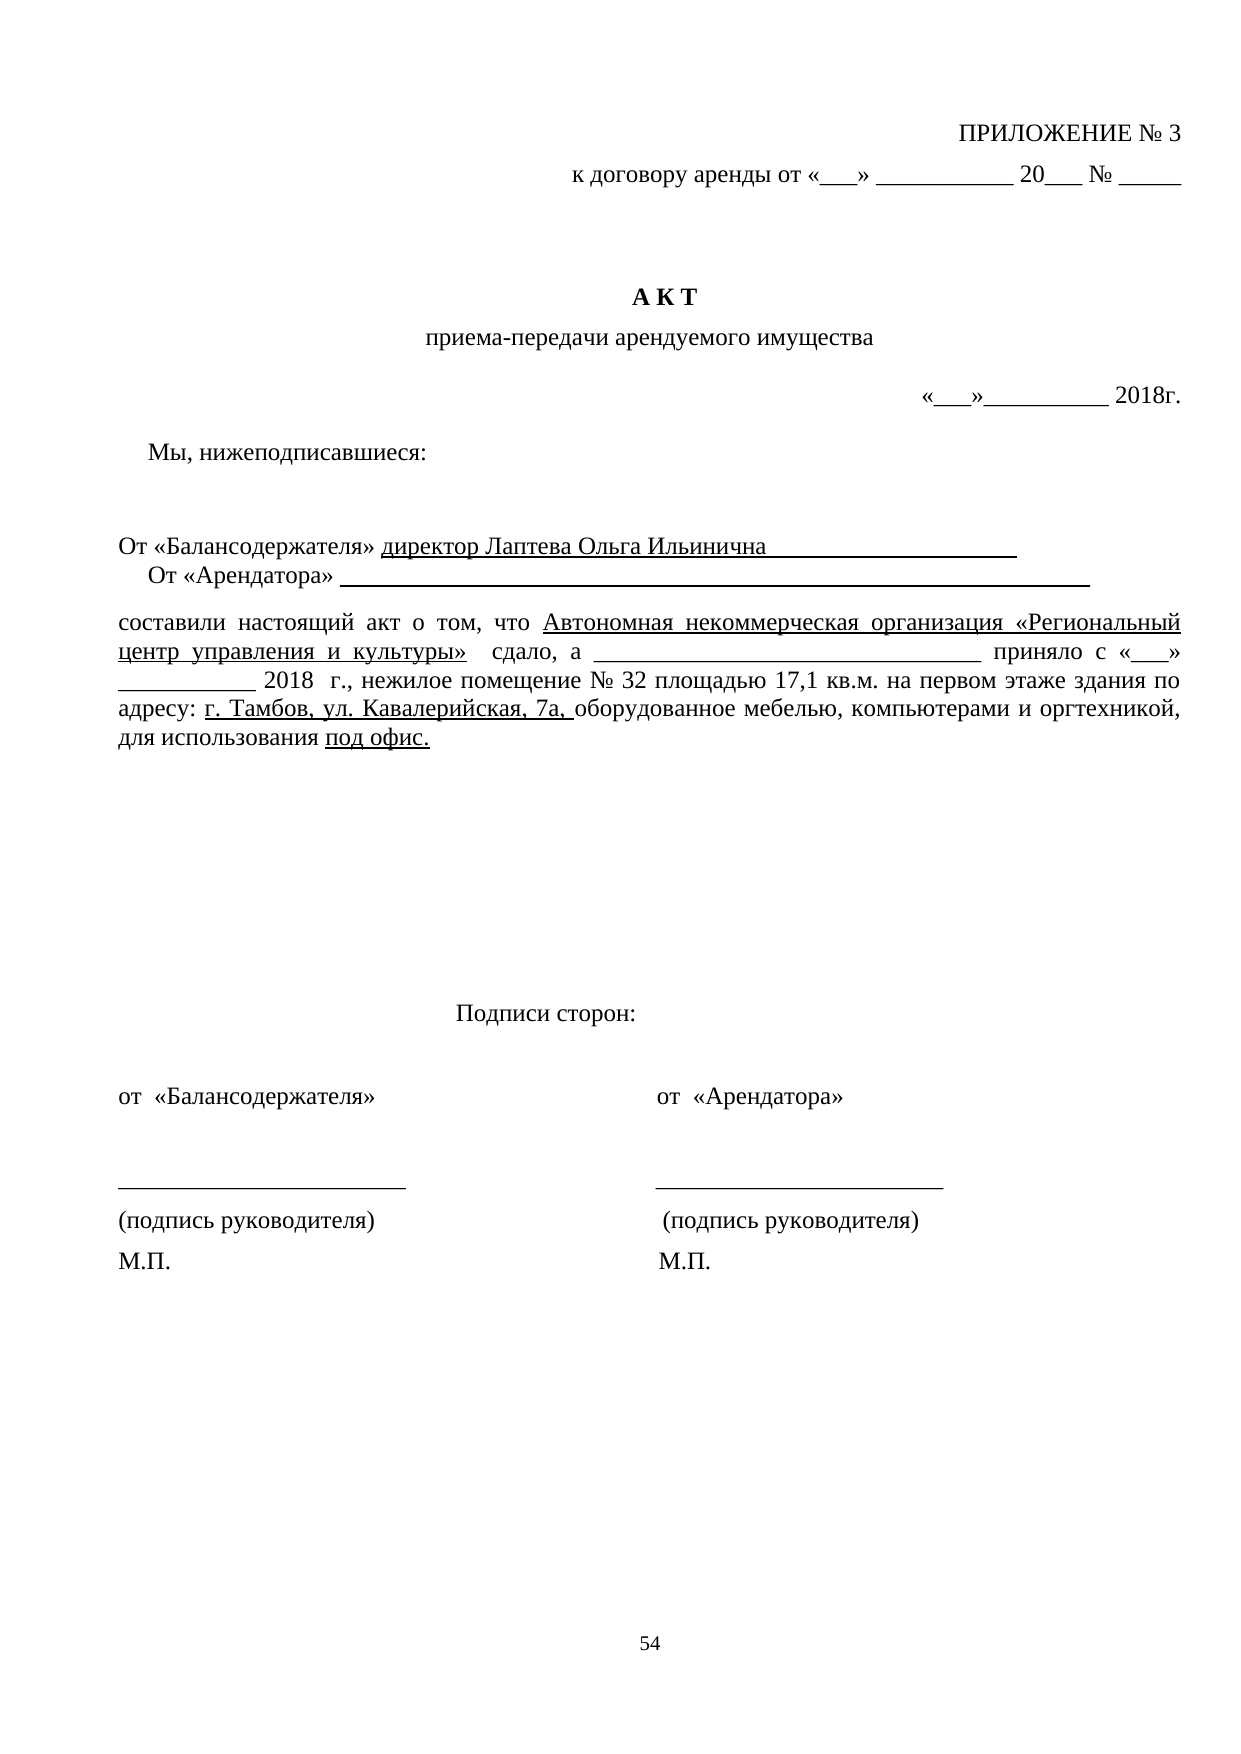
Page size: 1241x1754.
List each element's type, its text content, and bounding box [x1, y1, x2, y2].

text Подписи сторон: [118, 998, 1181, 1027]
text _______________________ _______________________ [118, 1163, 1181, 1192]
text к договору аренды от «___» ___________ 20___ № _____ [472, 159, 1181, 188]
text составили настоящий акт о том, что Автономная некоммерческая организация «Региональный центр управления и культуры» сдало, а _______________________________ приняло с «___» ___________ 2018 г., нежилое помещение № 32 площадью 17,1 кв.м. на первом этаже здания по адресу: г. Тамбов, ул. Кавалерийская, 7а, оборудованное мебелью, компьютерами и оргтехникой, для использования под офис. [118, 607, 1181, 751]
subtitle А К Т [175, 282, 1154, 311]
text М.П. М.П. [118, 1246, 1181, 1275]
text ПРИЛОЖЕНИЕ № 3 [118, 118, 1181, 147]
text «___»__________ 2018г. [118, 380, 1181, 409]
text Мы, нижеподписавшиеся: [148, 437, 1181, 466]
text От «Балансодержателя» директор Лаптева Ольга Ильинична [118, 531, 1181, 560]
text От «Арендатора» ____________________________________________________________ [148, 560, 1181, 589]
text (подпись руководителя) (подпись руководителя) [118, 1205, 1181, 1233]
text от «Балансодержателя» от «Арендатора» [118, 1081, 1181, 1110]
text приема-передачи арендуемого имущества [118, 322, 1181, 351]
